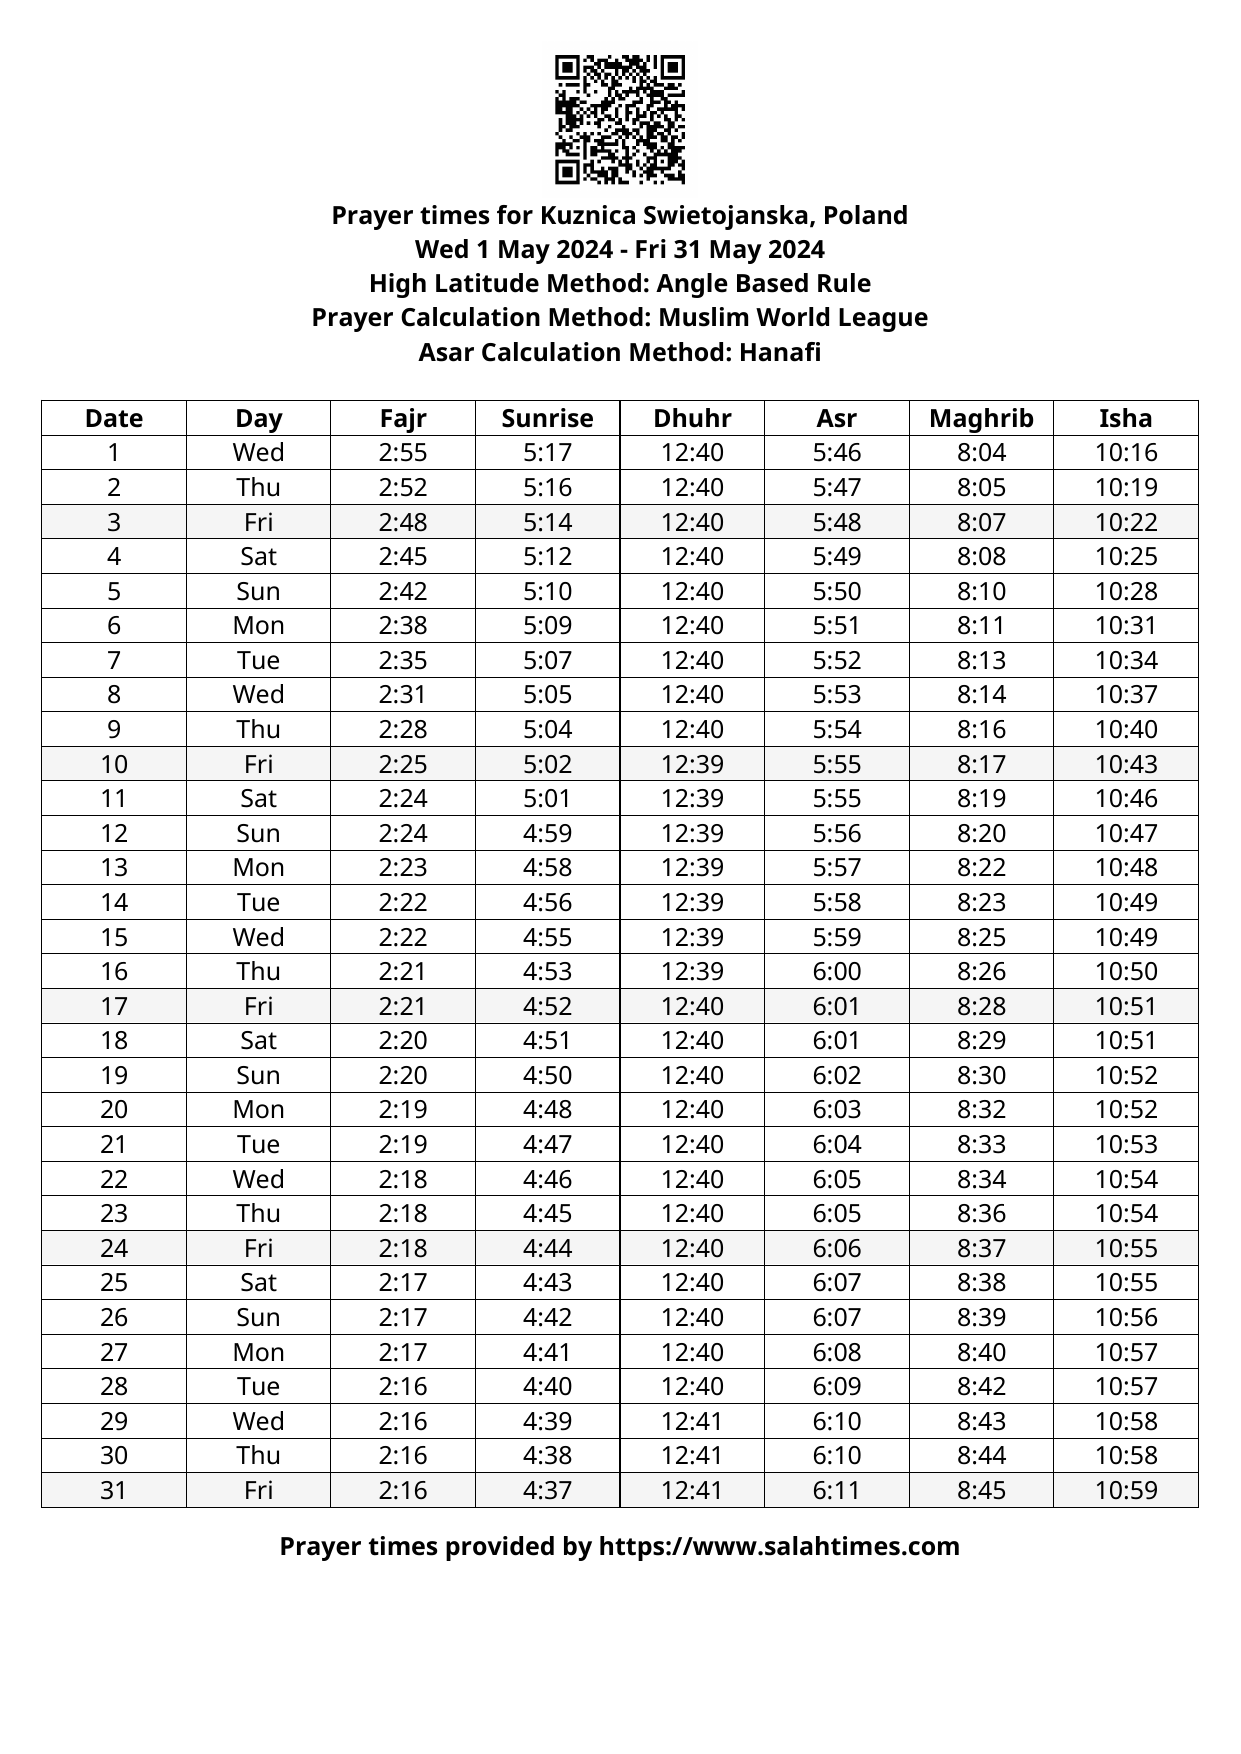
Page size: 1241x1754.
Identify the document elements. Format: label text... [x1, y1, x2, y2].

table_cell 6:10 [765, 1439, 909, 1472]
table_cell 5:53 [765, 678, 909, 711]
table_cell 2:35 [331, 643, 475, 677]
text Wed 1 May 2024 - Fri 31 May 2024 [42, 232, 1198, 266]
table_cell 4:44 [476, 1231, 619, 1264]
table_cell 4:52 [476, 989, 619, 1022]
table_cell 8:26 [910, 954, 1053, 988]
table_cell 2:17 [331, 1335, 475, 1368]
table_cell 12:39 [621, 816, 764, 849]
table_cell 5 [42, 574, 186, 607]
table_cell 4:39 [476, 1404, 619, 1437]
table_cell 10:58 [1054, 1404, 1198, 1437]
table_cell 8:14 [910, 678, 1053, 711]
table_cell Tue [187, 643, 330, 677]
table_cell 4:43 [476, 1266, 619, 1299]
table_cell 8:36 [910, 1196, 1053, 1230]
table_cell Fri [187, 747, 330, 780]
table_cell 4:50 [476, 1058, 619, 1092]
table_cell 5:54 [765, 712, 909, 746]
table_cell 1 [42, 436, 186, 469]
table_cell 5:58 [765, 885, 909, 919]
table_cell 4:59 [476, 816, 619, 849]
table_cell 8 [42, 678, 186, 711]
table_cell 5:01 [476, 781, 619, 815]
table_cell 8:28 [910, 989, 1053, 1022]
table_cell 2:31 [331, 678, 475, 711]
table_cell 12:40 [621, 1127, 764, 1161]
table_cell 10:59 [1054, 1473, 1198, 1507]
table_cell 22 [42, 1162, 186, 1195]
table_cell 2:21 [331, 954, 475, 988]
table_header Date [42, 401, 186, 434]
table_cell 4 [42, 539, 186, 573]
table_cell 8:22 [910, 851, 1053, 884]
table_cell 8:37 [910, 1231, 1053, 1264]
table_cell 25 [42, 1266, 186, 1299]
table_cell Sat [187, 781, 330, 815]
table_cell 2:28 [331, 712, 475, 746]
table_cell 6:08 [765, 1335, 909, 1368]
table_cell 4:41 [476, 1335, 619, 1368]
table_cell 8:45 [910, 1473, 1053, 1507]
table_cell 8:07 [910, 505, 1053, 538]
table_cell 24 [42, 1231, 186, 1264]
table_cell 4:42 [476, 1300, 619, 1334]
table_cell 2:22 [331, 885, 475, 919]
table_cell Sun [187, 574, 330, 607]
table_cell 5:47 [765, 470, 909, 504]
table_cell 2:18 [331, 1196, 475, 1230]
table_cell 5:49 [765, 539, 909, 573]
table_cell 4:47 [476, 1127, 619, 1161]
table_cell 5:56 [765, 816, 909, 849]
table_cell 23 [42, 1196, 186, 1230]
table_cell 2:38 [331, 609, 475, 642]
table_cell 8:33 [910, 1127, 1053, 1161]
table_cell Sun [187, 1300, 330, 1334]
picture [542, 41, 699, 198]
table_cell 12:40 [621, 609, 764, 642]
table_cell 10 [42, 747, 186, 780]
table_cell 2:23 [331, 851, 475, 884]
table_cell 27 [42, 1335, 186, 1368]
table_cell 10:43 [1054, 747, 1198, 780]
table_cell 2:19 [331, 1127, 475, 1161]
table_cell Sat [187, 1024, 330, 1057]
table_cell 10:50 [1054, 954, 1198, 988]
table_cell 31 [42, 1473, 186, 1507]
table_cell 19 [42, 1058, 186, 1092]
table_cell Wed [187, 436, 330, 469]
table_cell 21 [42, 1127, 186, 1161]
table_cell 2:17 [331, 1300, 475, 1334]
table_cell 8:25 [910, 920, 1053, 953]
table_cell Sat [187, 1266, 330, 1299]
table_cell 10:52 [1054, 1058, 1198, 1092]
table_cell 5:57 [765, 851, 909, 884]
table_cell 8:20 [910, 816, 1053, 849]
table_cell 12:41 [621, 1473, 764, 1507]
table_cell 6:10 [765, 1404, 909, 1437]
table_cell 10:52 [1054, 1093, 1198, 1126]
table_cell 6:06 [765, 1231, 909, 1264]
table_cell Thu [187, 712, 330, 746]
table_cell 12:39 [621, 781, 764, 815]
table_cell 6:00 [765, 954, 909, 988]
table_cell 5:51 [765, 609, 909, 642]
table_cell 12 [42, 816, 186, 849]
text High Latitude Method: Angle Based Rule [42, 266, 1198, 300]
table_cell 12:40 [621, 436, 764, 469]
table_cell 10:46 [1054, 781, 1198, 815]
table_cell Thu [187, 1439, 330, 1472]
table_cell 8:16 [910, 712, 1053, 746]
table_cell 8:44 [910, 1439, 1053, 1472]
table_cell 6:05 [765, 1196, 909, 1230]
table_cell 12:40 [621, 1162, 764, 1195]
table_cell Tue [187, 1127, 330, 1161]
table_cell 12:40 [621, 470, 764, 504]
table_cell 4:38 [476, 1439, 619, 1472]
table_cell 12:40 [621, 1369, 764, 1403]
table_cell 10:19 [1054, 470, 1198, 504]
table_cell 2:48 [331, 505, 475, 538]
table_cell 10:47 [1054, 816, 1198, 849]
table_cell 2:20 [331, 1058, 475, 1092]
table_cell 12:40 [621, 1196, 764, 1230]
table_header Sunrise [476, 401, 619, 434]
table_cell 2:16 [331, 1404, 475, 1437]
table_cell 9 [42, 712, 186, 746]
table_cell 2:17 [331, 1266, 475, 1299]
table_cell 2:16 [331, 1369, 475, 1403]
table_cell 13 [42, 851, 186, 884]
table_cell Sun [187, 816, 330, 849]
table_cell 2:45 [331, 539, 475, 573]
table_cell 3 [42, 505, 186, 538]
table_cell 8:19 [910, 781, 1053, 815]
table_cell 8:43 [910, 1404, 1053, 1437]
table_cell 6:03 [765, 1093, 909, 1126]
table_cell 4:48 [476, 1093, 619, 1126]
table_cell 18 [42, 1024, 186, 1057]
table_cell 8:23 [910, 885, 1053, 919]
table_cell 12:40 [621, 539, 764, 573]
table_cell Thu [187, 1196, 330, 1230]
table_cell 17 [42, 989, 186, 1022]
table_cell 5:09 [476, 609, 619, 642]
table_cell 10:57 [1054, 1335, 1198, 1368]
table_cell 6:11 [765, 1473, 909, 1507]
table_cell Sun [187, 1058, 330, 1092]
table_cell 4:55 [476, 920, 619, 953]
table_cell 10:56 [1054, 1300, 1198, 1334]
table_cell 10:51 [1054, 989, 1198, 1022]
table_cell 5:07 [476, 643, 619, 677]
table_cell 16 [42, 954, 186, 988]
table_cell Fri [187, 989, 330, 1022]
table_cell 2 [42, 470, 186, 504]
table_cell 10:37 [1054, 678, 1198, 711]
table_cell 8:17 [910, 747, 1053, 780]
table_cell 12:40 [621, 1024, 764, 1057]
table_cell 12:40 [621, 1266, 764, 1299]
table_cell Mon [187, 609, 330, 642]
table_cell 10:55 [1054, 1266, 1198, 1299]
table_cell 10:22 [1054, 505, 1198, 538]
table_cell 6:07 [765, 1300, 909, 1334]
table_cell 8:30 [910, 1058, 1053, 1092]
table_cell 5:52 [765, 643, 909, 677]
table_cell 28 [42, 1369, 186, 1403]
table_cell 12:39 [621, 954, 764, 988]
table_cell 26 [42, 1300, 186, 1334]
table_cell 10:16 [1054, 436, 1198, 469]
table_cell 12:40 [621, 1093, 764, 1126]
table_cell 2:55 [331, 436, 475, 469]
table_header Fajr [331, 401, 475, 434]
table_cell 2:22 [331, 920, 475, 953]
table_cell 20 [42, 1093, 186, 1126]
text Prayer times for Kuznica Swietojanska, Poland [42, 198, 1198, 232]
table_cell 8:39 [910, 1300, 1053, 1334]
table_cell 6:07 [765, 1266, 909, 1299]
table_cell 2:52 [331, 470, 475, 504]
table_cell Tue [187, 885, 330, 919]
table_cell 2:24 [331, 816, 475, 849]
table_cell 10:49 [1054, 920, 1198, 953]
table_header Isha [1054, 401, 1198, 434]
table_cell Fri [187, 505, 330, 538]
table_cell 8:29 [910, 1024, 1053, 1057]
table_cell 12:39 [621, 920, 764, 953]
table_cell Wed [187, 1162, 330, 1195]
table_cell 5:55 [765, 747, 909, 780]
table_cell 10:58 [1054, 1439, 1198, 1472]
table_cell Mon [187, 1335, 330, 1368]
table_cell 29 [42, 1404, 186, 1437]
text Prayer times provided by https://www.salahtimes.com [42, 1528, 1198, 1563]
table_cell 2:42 [331, 574, 475, 607]
table_cell 12:40 [621, 1058, 764, 1092]
table_cell 12:40 [621, 574, 764, 607]
table_cell 8:34 [910, 1162, 1053, 1195]
table_cell Mon [187, 1093, 330, 1126]
table_cell 5:04 [476, 712, 619, 746]
table_cell 12:40 [621, 505, 764, 538]
table_cell Thu [187, 954, 330, 988]
table_cell 5:48 [765, 505, 909, 538]
table_cell Wed [187, 1404, 330, 1437]
table_cell 6:05 [765, 1162, 909, 1195]
table_cell 4:40 [476, 1369, 619, 1403]
table_cell 4:58 [476, 851, 619, 884]
table_cell Wed [187, 920, 330, 953]
table_cell 5:46 [765, 436, 909, 469]
table_header Asr [765, 401, 909, 434]
text Prayer Calculation Method: Muslim World League [42, 300, 1198, 334]
table_cell 5:17 [476, 436, 619, 469]
table_cell 5:05 [476, 678, 619, 711]
table_cell 8:11 [910, 609, 1053, 642]
table_cell 10:34 [1054, 643, 1198, 677]
table_cell 6 [42, 609, 186, 642]
table_cell Sat [187, 539, 330, 573]
table_cell 2:16 [331, 1473, 475, 1507]
table_cell 10:53 [1054, 1127, 1198, 1161]
table_header Day [187, 401, 330, 434]
table_cell Mon [187, 851, 330, 884]
table_cell 8:40 [910, 1335, 1053, 1368]
table_cell 12:40 [621, 1300, 764, 1334]
table_cell Wed [187, 678, 330, 711]
table_cell 2:21 [331, 989, 475, 1022]
table_cell 11 [42, 781, 186, 815]
table_cell 5:12 [476, 539, 619, 573]
table_cell 4:46 [476, 1162, 619, 1195]
table_cell 12:39 [621, 885, 764, 919]
table_header Dhuhr [621, 401, 764, 434]
table_cell 8:10 [910, 574, 1053, 607]
table_cell 10:55 [1054, 1231, 1198, 1264]
table_cell 7 [42, 643, 186, 677]
table_cell 2:24 [331, 781, 475, 815]
table_cell 10:40 [1054, 712, 1198, 746]
table_cell 8:08 [910, 539, 1053, 573]
table_cell 8:04 [910, 436, 1053, 469]
table_cell 8:05 [910, 470, 1053, 504]
table_cell 10:54 [1054, 1196, 1198, 1230]
table_cell 2:16 [331, 1439, 475, 1472]
table_cell 5:16 [476, 470, 619, 504]
table_cell 2:18 [331, 1162, 475, 1195]
table_cell 12:40 [621, 1231, 764, 1264]
table_cell 2:20 [331, 1024, 475, 1057]
table_cell 6:02 [765, 1058, 909, 1092]
table_cell 4:56 [476, 885, 619, 919]
table_cell Fri [187, 1473, 330, 1507]
table_cell 4:53 [476, 954, 619, 988]
table_cell 10:25 [1054, 539, 1198, 573]
table_cell 4:51 [476, 1024, 619, 1057]
table_cell 2:19 [331, 1093, 475, 1126]
table_cell 4:45 [476, 1196, 619, 1230]
table_cell Tue [187, 1369, 330, 1403]
table_cell 5:55 [765, 781, 909, 815]
table_cell 30 [42, 1439, 186, 1472]
text Asar Calculation Method: Hanafi [42, 334, 1198, 368]
table_cell 12:39 [621, 747, 764, 780]
table_cell 12:41 [621, 1439, 764, 1472]
table_cell 10:48 [1054, 851, 1198, 884]
table_cell 5:10 [476, 574, 619, 607]
table_cell 6:09 [765, 1369, 909, 1403]
table_cell 12:40 [621, 989, 764, 1022]
table_cell 4:37 [476, 1473, 619, 1507]
table_cell 12:40 [621, 643, 764, 677]
table_cell 6:01 [765, 989, 909, 1022]
table_cell 2:25 [331, 747, 475, 780]
table_cell 2:18 [331, 1231, 475, 1264]
table_cell 15 [42, 920, 186, 953]
table_cell 12:41 [621, 1404, 764, 1437]
table_cell 8:38 [910, 1266, 1053, 1299]
table_cell 12:40 [621, 712, 764, 746]
table_cell 10:31 [1054, 609, 1198, 642]
table_cell 12:40 [621, 678, 764, 711]
table_cell 14 [42, 885, 186, 919]
table_cell 6:01 [765, 1024, 909, 1057]
table_cell 10:54 [1054, 1162, 1198, 1195]
table_cell 8:32 [910, 1093, 1053, 1126]
table_cell 5:59 [765, 920, 909, 953]
table_cell 10:57 [1054, 1369, 1198, 1403]
table_cell 10:49 [1054, 885, 1198, 919]
table_cell 10:28 [1054, 574, 1198, 607]
table_header Maghrib [910, 401, 1053, 434]
table_cell Fri [187, 1231, 330, 1264]
table_cell Thu [187, 470, 330, 504]
table_cell 5:02 [476, 747, 619, 780]
table_cell 12:39 [621, 851, 764, 884]
table_cell 6:04 [765, 1127, 909, 1161]
table_cell 12:40 [621, 1335, 764, 1368]
table_cell 5:50 [765, 574, 909, 607]
table_cell 10:51 [1054, 1024, 1198, 1057]
table_cell 8:13 [910, 643, 1053, 677]
table_cell 8:42 [910, 1369, 1053, 1403]
table_cell 5:14 [476, 505, 619, 538]
